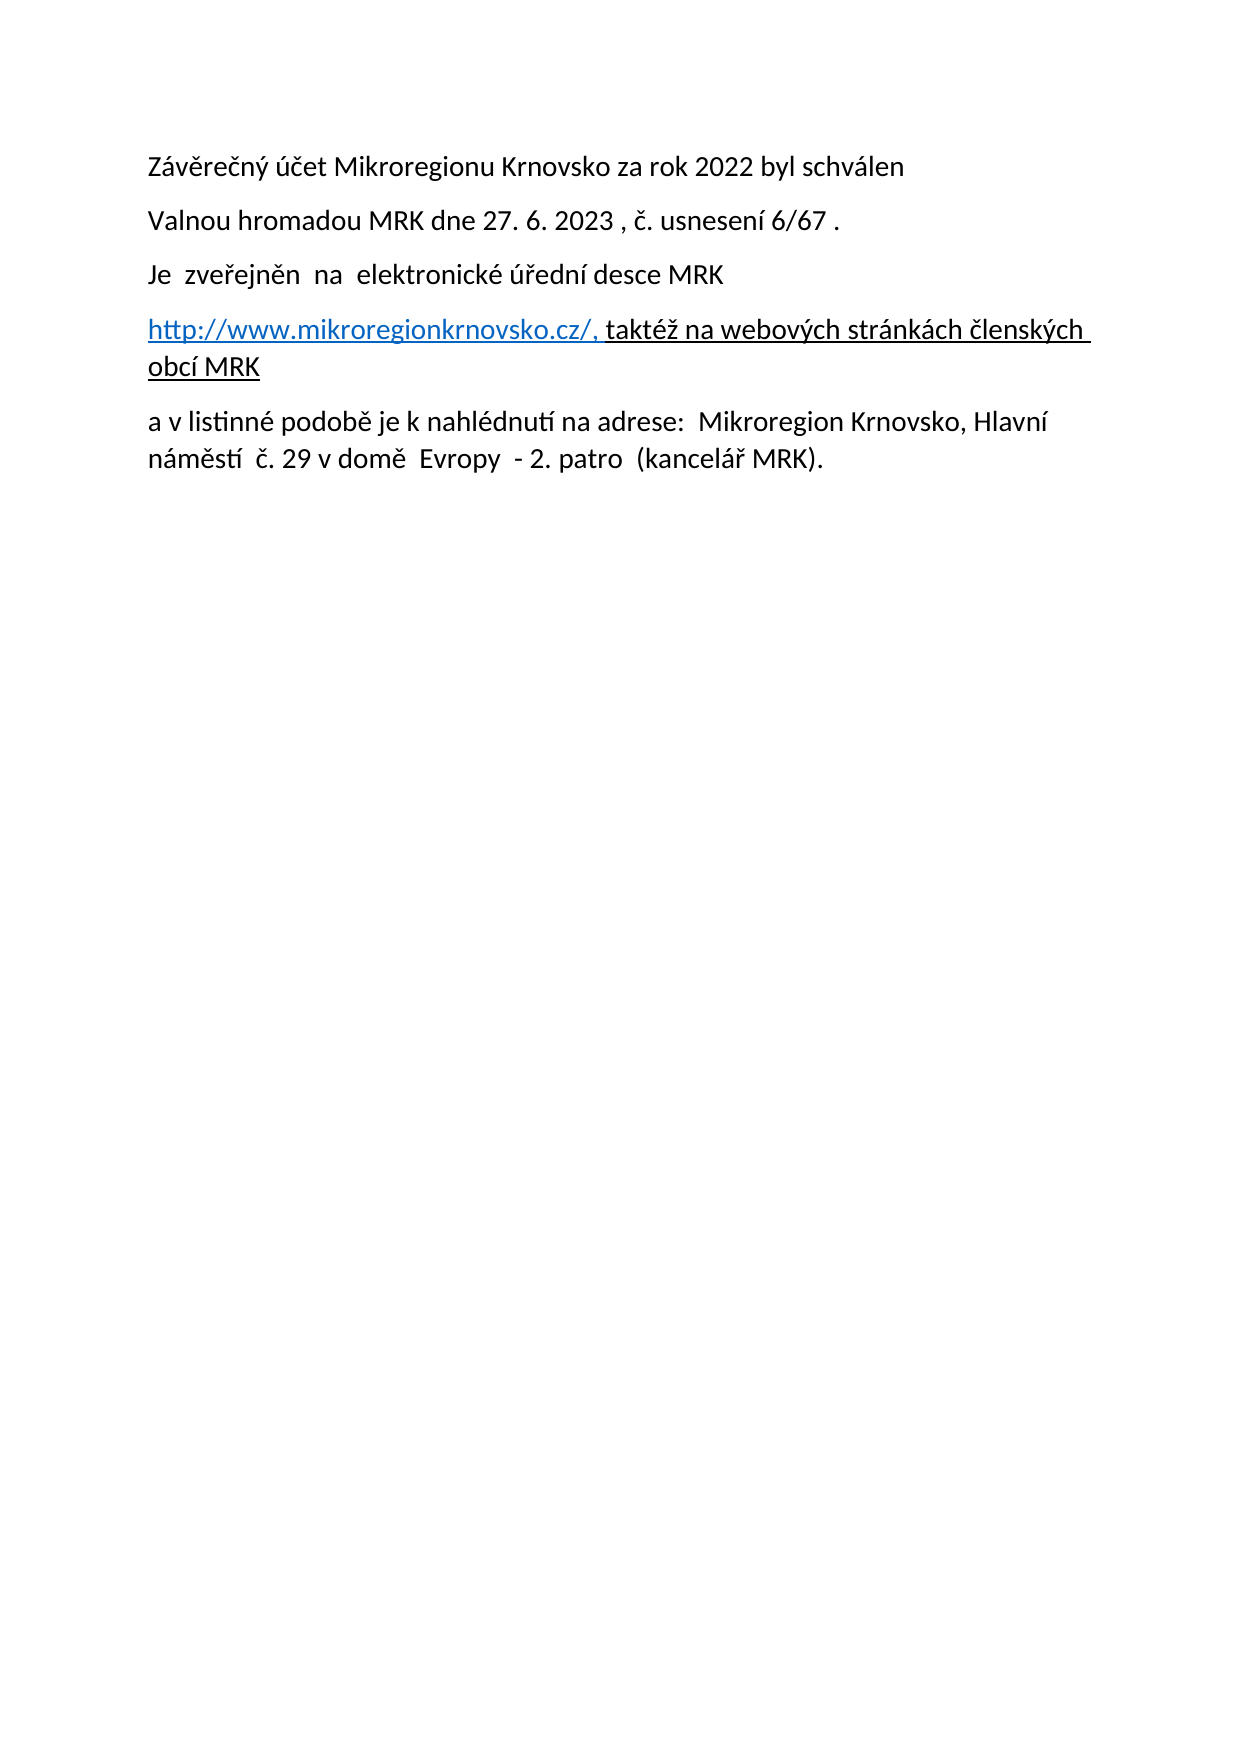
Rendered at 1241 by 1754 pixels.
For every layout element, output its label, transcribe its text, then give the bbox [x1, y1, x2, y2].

text Je zveřejněn na elektronické úřední desce MRK [148, 256, 1093, 292]
text http://www.mikroregionkrnovsko.cz/, taktéž na webových stránkách členských obcí MRK [148, 311, 1093, 384]
text a v listinné podobě je k nahlédnutí na adrese: Mikroregion Krnovsko, Hlavní náměstí č. 29 v domě Evropy - 2. patro (kancelář MRK). [148, 403, 1093, 476]
text Závěrečný účet Mikroregionu Krnovsko za rok 2022 byl schválen [148, 148, 1093, 183]
text Valnou hromadou MRK dne 27. 6. 2023 , č. usnesení 6/67 . [148, 202, 1093, 238]
